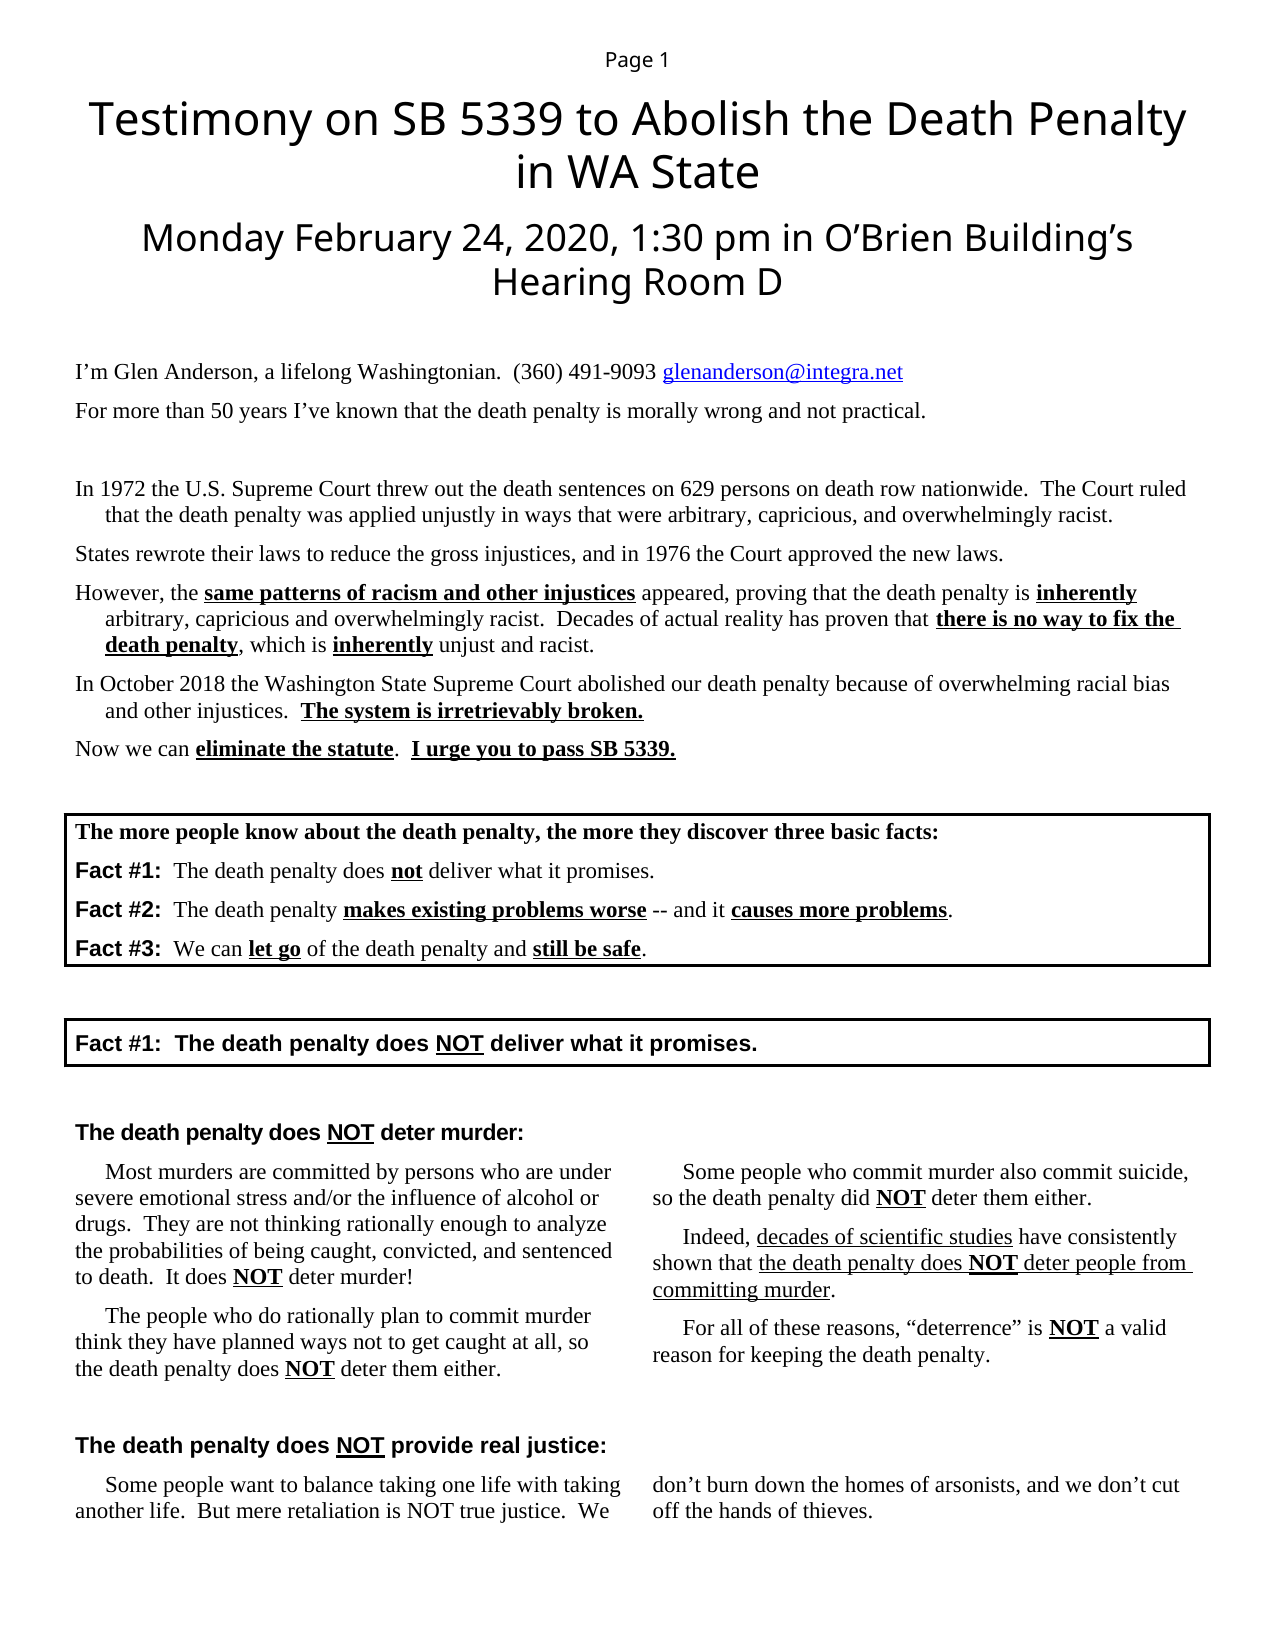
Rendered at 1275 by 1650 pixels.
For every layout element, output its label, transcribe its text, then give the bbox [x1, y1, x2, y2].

text For all of these reasons, “deterrence” is NOT a valid reason for keeping the death penalty. [652, 1314, 1200, 1367]
text I’m Glen Anderson, a lifelong Washingtonian. (360) 491-9093 glenanderson@integra.net [75, 358, 1200, 384]
text Fact #1: The death penalty does NOT deliver what it promises. [67, 1021, 1208, 1064]
text Indeed, decades of scientific studies have consistently shown that the death penalty does NOT deter people from committing murder. [652, 1223, 1200, 1302]
text Fact #1: The death penalty does not deliver what it promises. [67, 852, 1208, 884]
text For more than 50 years I’ve known that the death penalty is morally wrong and not practical. [75, 397, 1200, 423]
text The death penalty does NOT deter murder: [75, 1119, 1200, 1145]
text Most murders are committed by persons who are under severe emotional stress and/or the influence of alcohol or drugs. They are not thinking rationally enough to analyze the probabilities of being caught, convicted, and sentenced to death. It does NOT deter murder! [75, 1158, 622, 1289]
text The more people know about the death penalty, the more they discover three basic facts: [67, 816, 1208, 845]
text Some people who commit murder also commit suicide, so the death penalty did NOT deter them either. [652, 1158, 1200, 1210]
text The death penalty does NOT provide real justice: [75, 1432, 1200, 1459]
text Testimony on SB 5339 to Abolish the Death Penalty in WA State [75, 90, 1200, 202]
text Fact #2: The death penalty makes existing problems worse -- and it causes more problems. [67, 891, 1208, 923]
text Now we can eliminate the statute. I urge you to pass SB 5339. [75, 736, 1200, 762]
text In October 2018 the Washington State Supreme Court abolished our death penalty because of overwhelming racial bias and other injustices. The system is irretrievably broken. [75, 670, 1200, 723]
text States rewrote their laws to reduce the gross injustices, and in 1976 the Court approved the new laws. [75, 540, 1200, 566]
text The people who do rationally plan to commit murder think they have planned ways not to get caught at all, so the death penalty does NOT deter them either. [75, 1302, 622, 1381]
text Some people want to balance taking one life with taking another life. But mere retaliation is NOT true justice. We don’t burn down the homes of arsonists, and we don’t cut off the hands of thieves. [75, 1471, 622, 1524]
text Some people want to balance taking one life with taking another life. But mere retaliation is NOT true justice. We don’t burn down the homes of arsonists, and we don’t cut off the hands of thieves. [652, 1471, 1200, 1524]
text Fact #3: We can let go of the death penalty and still be safe. [67, 930, 1208, 964]
text In 1972 the U.S. Supreme Court threw out the death sentences on 629 persons on death row nationwide. The Court ruled that the death penalty was applied unjustly in ways that were arbitrary, capricious, and overwhelmingly racist. [75, 475, 1200, 527]
text However, the same patterns of racism and other injustices appeared, proving that the death penalty is inherently arbitrary, capricious and overwhelmingly racist. Decades of actual reality has proven that there is no way to fix the death penalty, which is inherently unjust and racist. [75, 579, 1200, 658]
text Monday February 24, 2020, 1:30 pm in O’Brien Building’s Hearing Room D [75, 215, 1200, 307]
